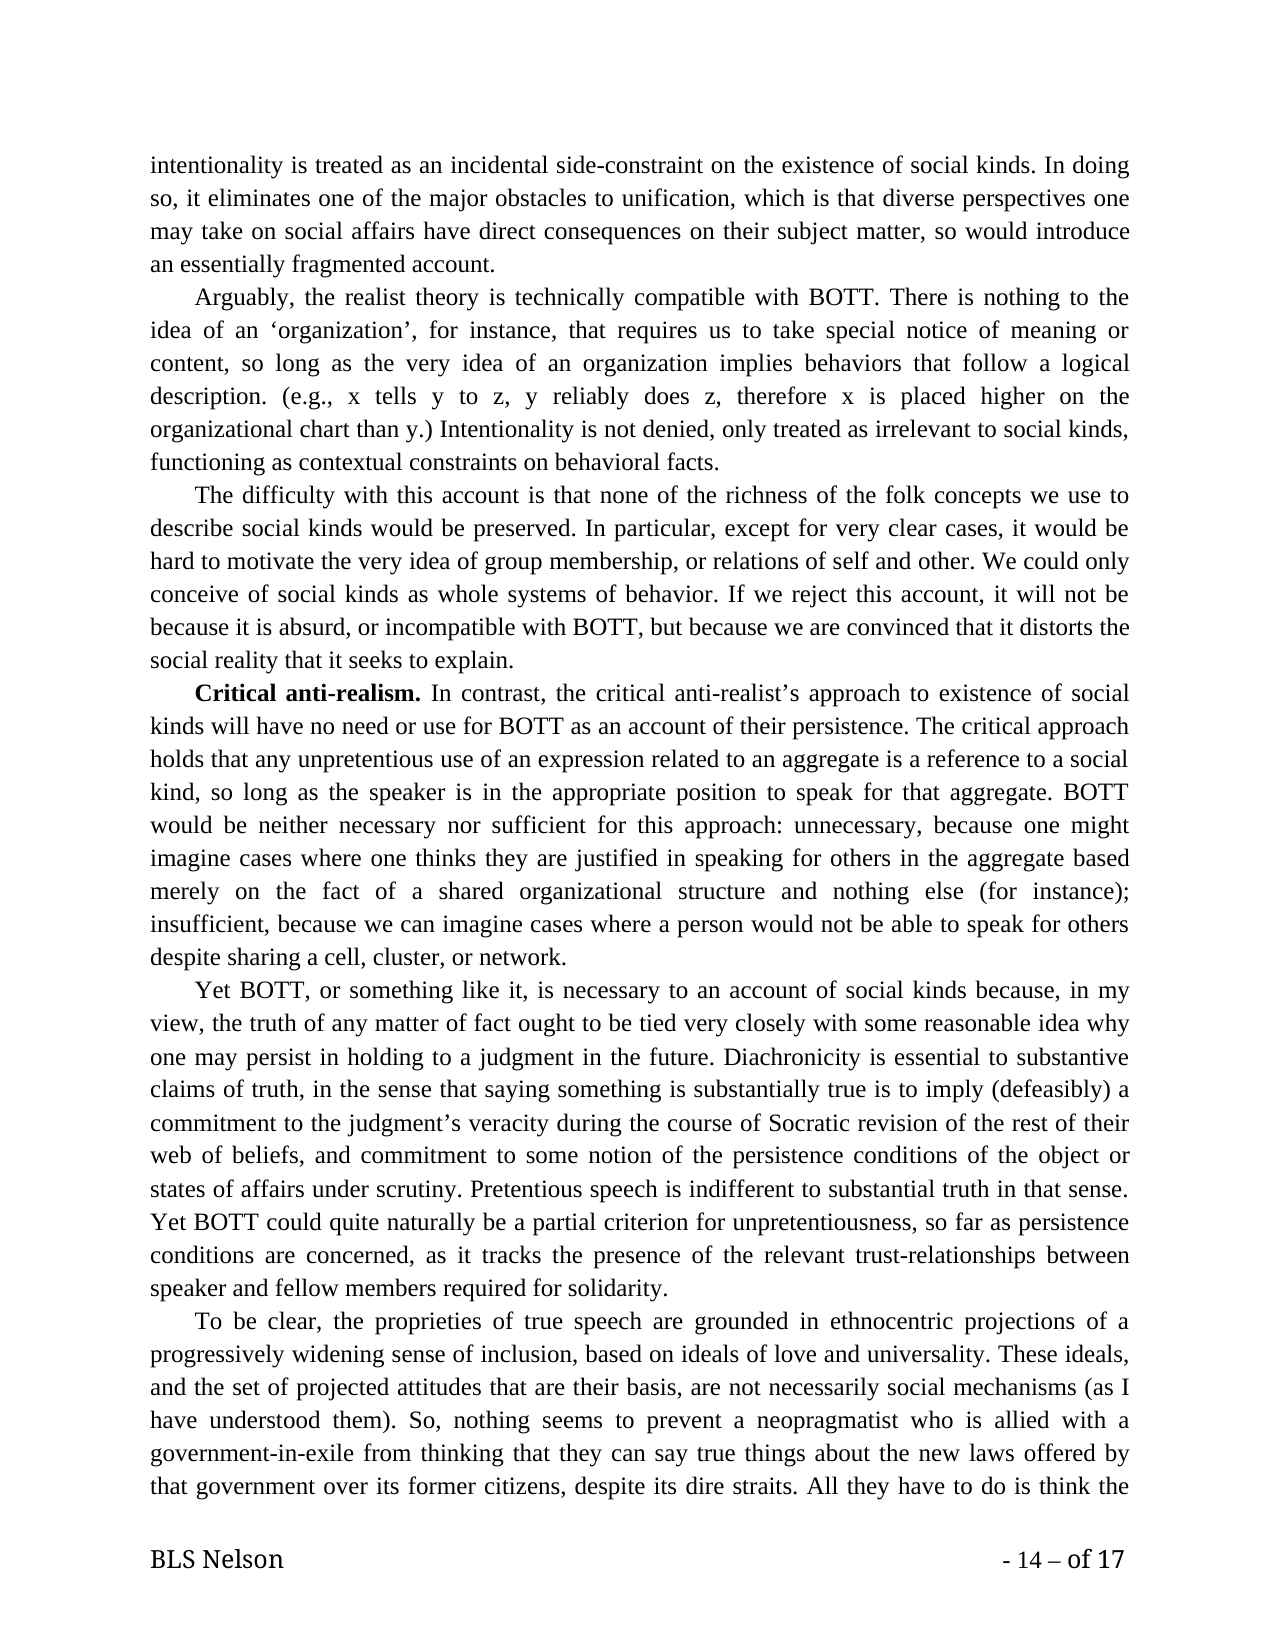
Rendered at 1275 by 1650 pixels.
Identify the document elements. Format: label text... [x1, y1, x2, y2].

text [150, 1306, 1131, 1499]
text Yet BOTT, or something like it, is necessary to an account of social kinds because, in my view, the truth of any matter of fact ought to be tied very closely with some reasonable idea why one may persist in holding to a judgment in the future. Diachronicity is essential to substantive claims of truth, in the sense that saying something is substantially true is to imply (defeasibly) a commitment to the judgment’s veracity during the course of Socratic revision of the rest of their web of beliefs, and commitment to some notion of the persistence conditions of the object or states of affairs under scrutiny. Pretentious speech is indifferent to substantial truth in that sense. Yet BOTT could quite naturally be a partial criterion for unpretentiousness, so far as persistence conditions are concerned, as it tracks the presence of the relevant trust-relationships between speaker and fellow members required for solidarity. [150, 976, 1131, 1301]
text Critical anti-realism. In contrast, the critical anti-realist’s approach to existence of social kinds will have no need or use for BOTT as an account of their persistence. The critical approach holds that any unpretentious use of an expression related to an aggregate is a reference to a social kind, so long as the speaker is in the appropriate position to speak for that aggregate. BOTT would be neither necessary nor sufficient for this approach: unnecessary, because one might imagine cases where one thinks they are justified in speaking for others in the aggregate based merely on the fact of a shared organizational structure and nothing else (for instance); insufficient, because we can imagine cases where a person would not be able to speak for others despite sharing a cell, cluster, or network. [150, 678, 1131, 971]
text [150, 150, 1131, 278]
text The difficulty with this account is that none of the richness of the folk concepts we use to describe social kinds would be preserved. In particular, except for very clear cases, it would be hard to motivate the very idea of group membership, or relations of self and other. We could only conceive of social kinds as whole systems of behavior. If we reject this account, it will not be because it is absurd, or incompatible with BOTT, but because we are convinced that it distorts the social reality that it seeks to explain. [150, 480, 1131, 674]
text Arguably, the realist theory is technically compatible with BOTT. There is nothing to the idea of an ‘organization’, for instance, that requires us to take special notice of meaning or content, so long as the very idea of an organization implies behaviors that follow a logical description. (e.g., x tells y to z, y reliably does z, therefore x is placed higher on the organizational chart than y.) Intentionality is not denied, only treated as irrelevant to social kinds, functioning as contextual constraints on behavioral facts. [150, 282, 1131, 476]
